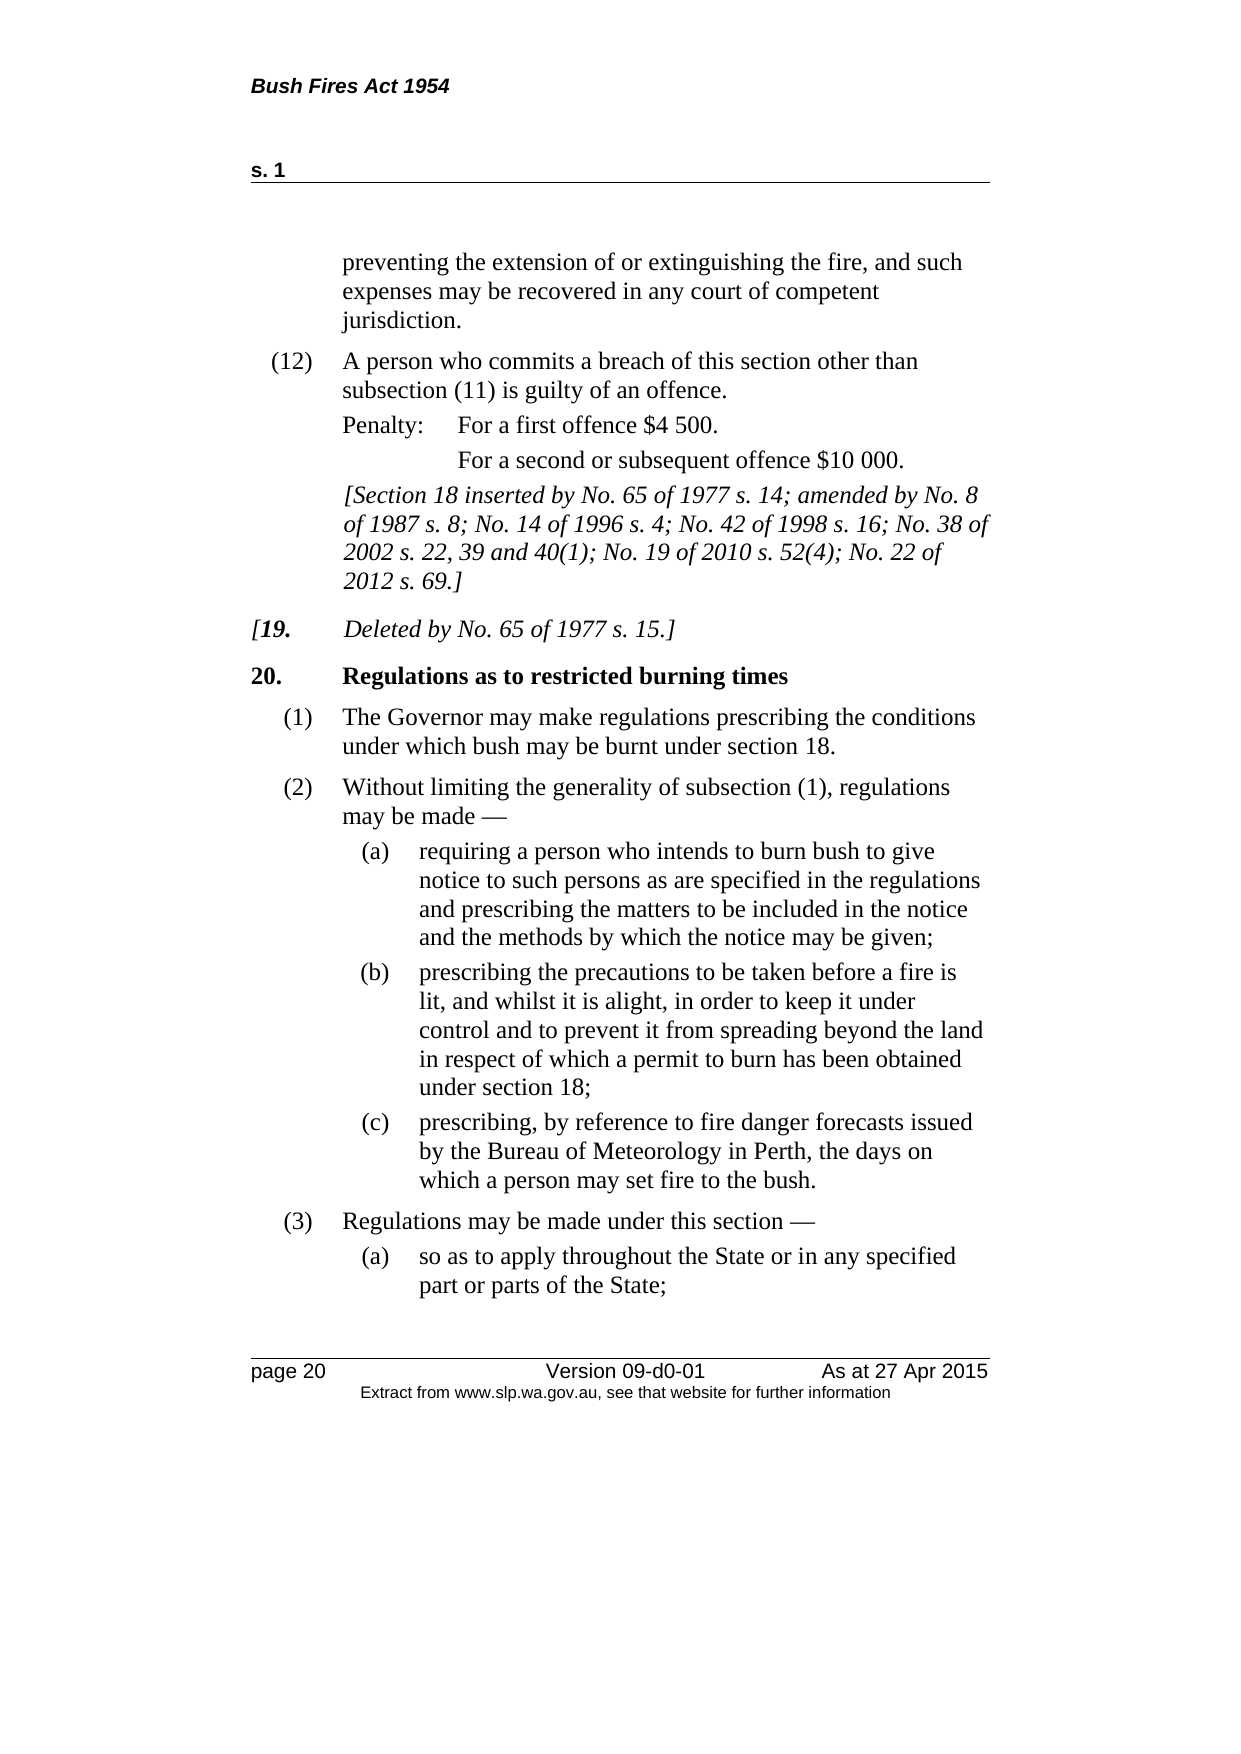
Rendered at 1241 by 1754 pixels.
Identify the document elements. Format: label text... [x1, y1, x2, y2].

text (c) prescribing, by reference to fire danger forecasts issued by the Bureau of Meteorology in , the days on which a person may set fire to the bush. [251, 1107, 990, 1194]
text (3) Regulations may be made under this section — [251, 1206, 990, 1235]
text (1) The Governor may make regulations prescribing the conditions under which bush may be burnt under section 18. [251, 702, 990, 760]
text For a second or subsequent offence $10 000. [251, 445, 990, 474]
text (a) requiring a person who intends to burn bush to give notice to such persons as are specified in the regulations and prescribing the matters to be included in the notice and the methods by which the notice may be given; [251, 836, 990, 951]
text (12) A person who commits a breach of this section other than subsection (11) is guilty of an offence. [251, 346, 990, 404]
text (a) so as to apply throughout the State or in any specified part or parts of the State; [251, 1241, 990, 1299]
text [19. Deleted by No. 65 of 1977 s. 15.] [251, 614, 990, 642]
text (b) prescribing the precautions to be taken before a fire is lit, and whilst it is alight, in order to keep it under control and to prevent it from spreading beyond the land in respect of which a permit to burn has been obtained under section 18; [251, 957, 990, 1101]
text Penalty: For a first offence $4 500. [251, 410, 990, 439]
text (2) Without limiting the generality of subsection (1), regulations may be made — [251, 772, 990, 830]
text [251, 247, 990, 334]
text [Section 18 inserted by No. 65 of 1977 s. 14; amended by No. 8 of 1987 s. 8; No. 14 of 1996 s. 4; No. 42 of 1998 s. 16; No. 38 of 2002 s. 22, 39 and 40(1); No. 19 of 2010 s. 52(4); No. 22 of 2012 s. 69.] [251, 480, 990, 595]
subtitle 20. Regulations as to restricted burning times [251, 661, 990, 690]
